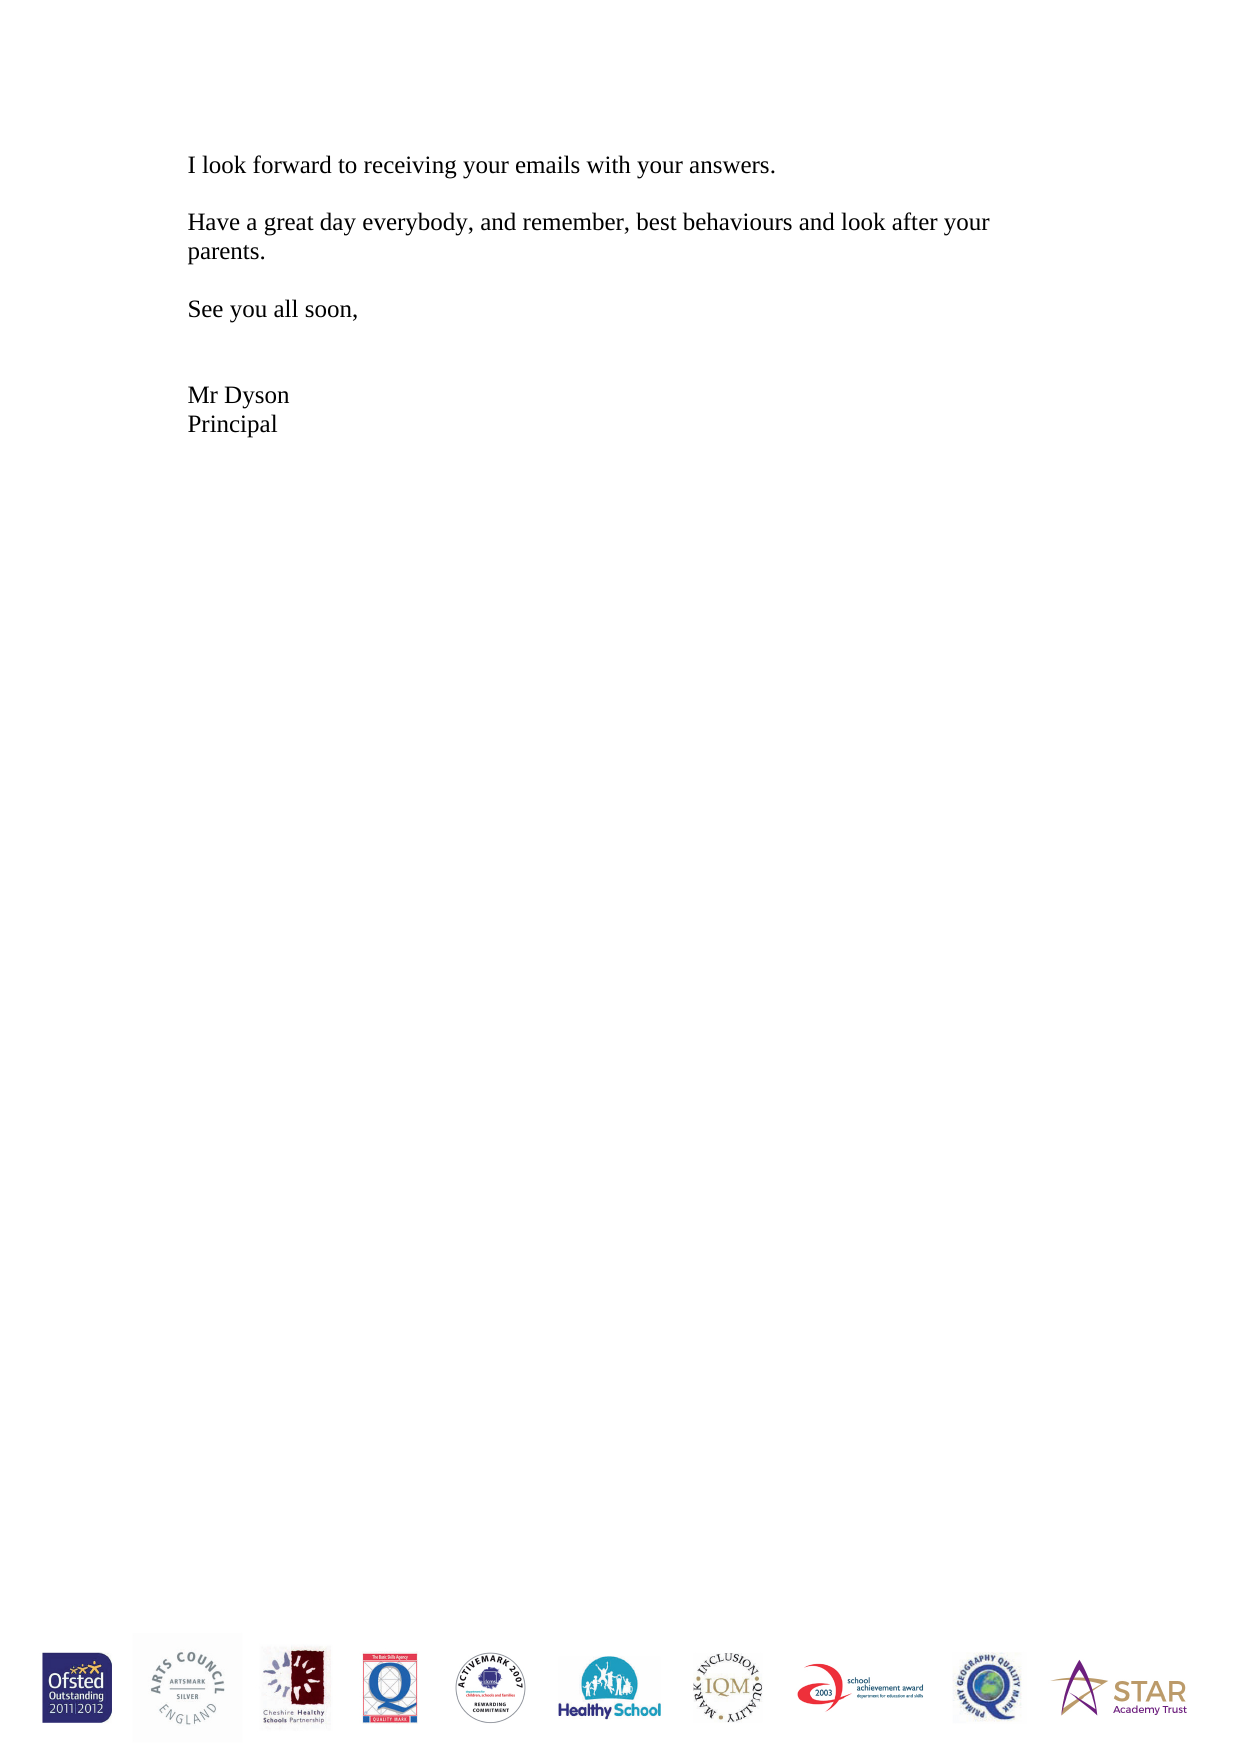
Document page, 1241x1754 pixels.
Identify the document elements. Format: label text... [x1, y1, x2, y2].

picture [0, 1631, 1240, 1754]
text Principal [187, 409, 1053, 437]
text See you all soon, [187, 294, 1053, 322]
text Mr Dyson [187, 380, 1053, 409]
text I look forward to receiving your emails with your answers. [187, 150, 1053, 179]
text Have a great day everybody, and remember, best behaviours and look after your parents. [187, 207, 1053, 265]
